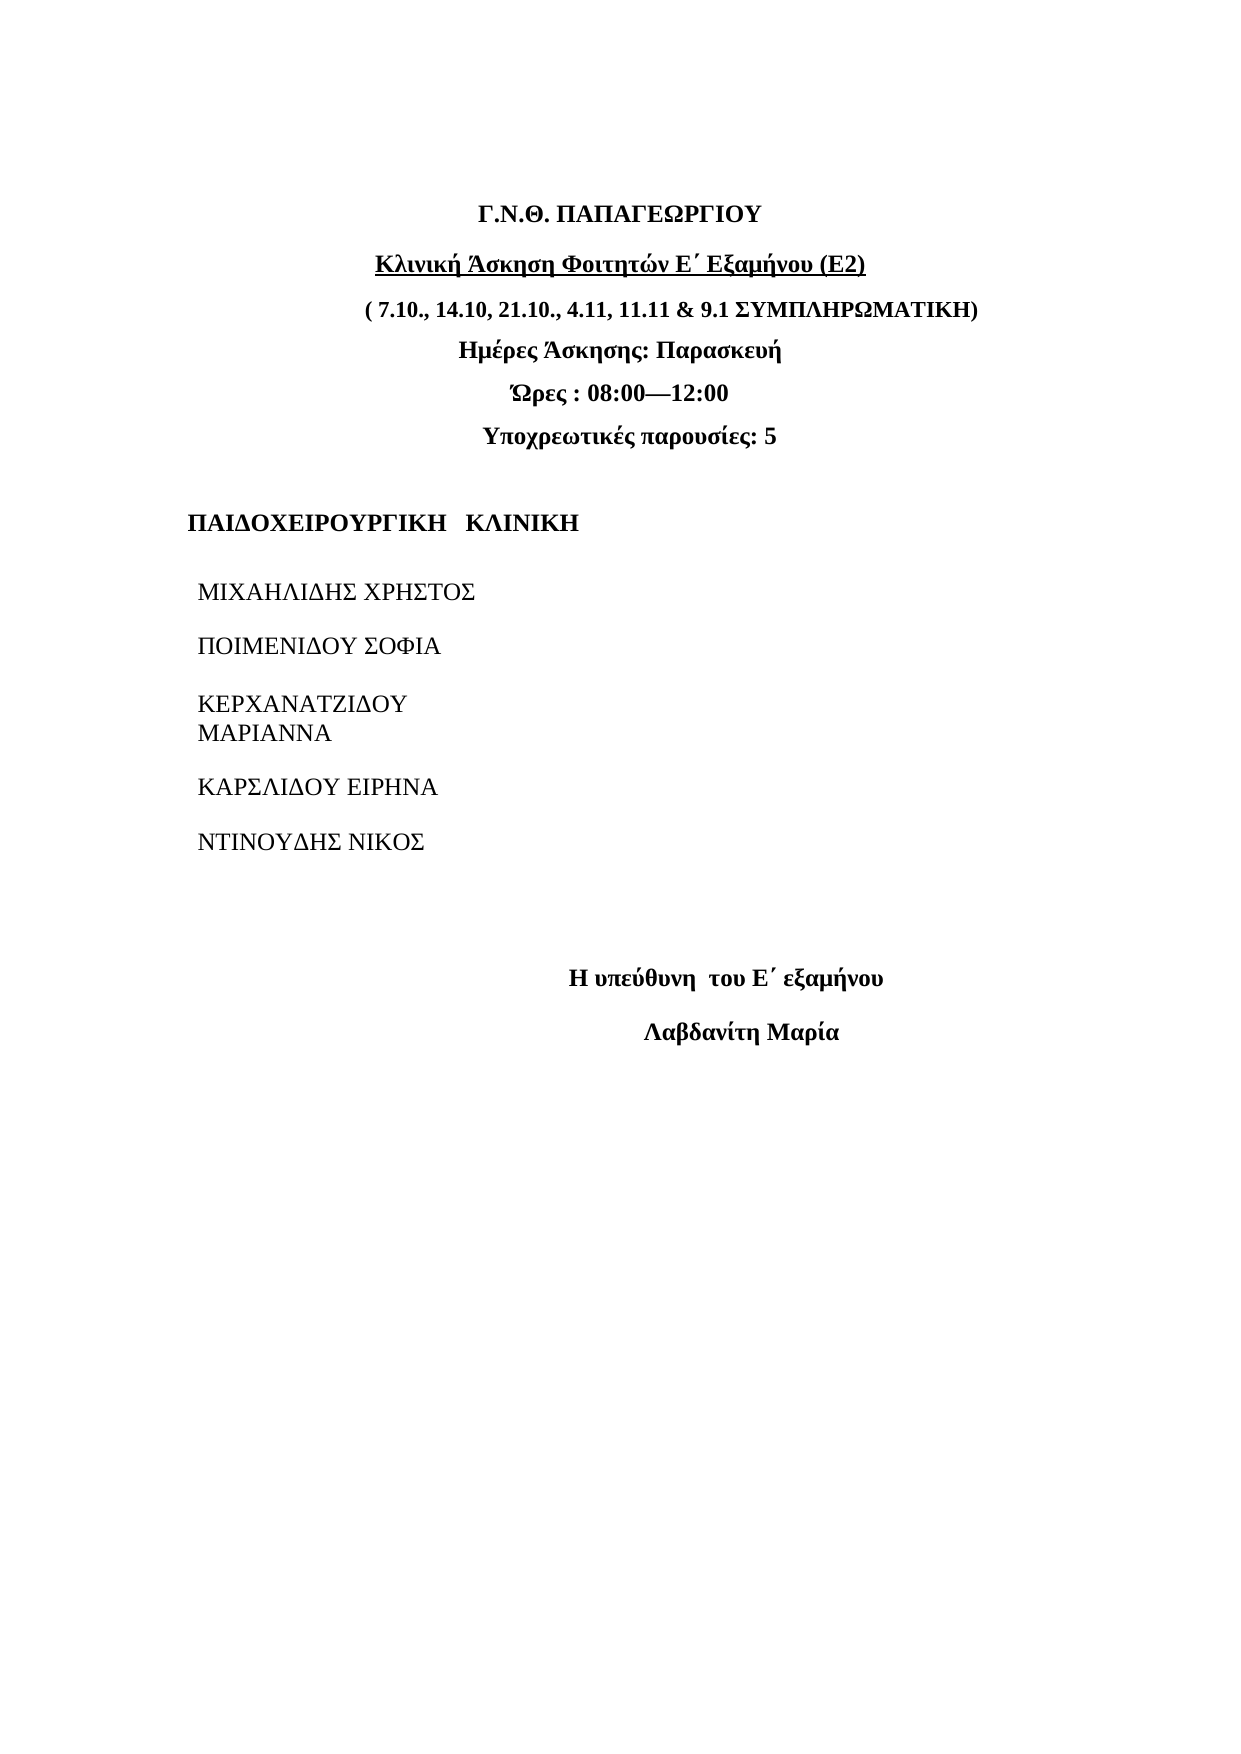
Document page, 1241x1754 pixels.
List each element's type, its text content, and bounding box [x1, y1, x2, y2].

table_cell ΚΑΡΣΛΙΔΟΥ ΕΙΡΗΝΑ [186, 746, 515, 801]
table_cell ΠΟΙΜΕΝΙΔΟΥ ΣΟΦΙΑ [186, 605, 515, 660]
table_header ΜΙΧΑΗΛΙΔΗΣ ΧΡΗΣΤΟΣ [186, 551, 515, 605]
text Ημέρες Άσκησης: Παρασκευή [187, 335, 1053, 364]
text Ώρες : 08:00—12:00 [187, 378, 1053, 407]
text ( 7.10., 14.10, 21.10., 4.11, 11.11 & 9.1 ΣΥΜΠΛΗΡΩΜΑΤΙΚΗ) [187, 296, 1053, 322]
text Κλινική Άσκηση Φοιτητών Ε΄ Εξαμήνου (Ε2) [187, 249, 1053, 278]
table_cell ΝΤΙΝΟΥΔΗΣ ΝΙΚΟΣ [186, 801, 515, 856]
text Γ.Ν.Θ. ΠΑΠΑΓΕΩΡΓΙΟΥ [187, 199, 1053, 228]
text ΠΑΙΔΟΧΕΙΡΟΥΡΓΙΚΗ ΚΛΙΝΙΚΗ [187, 508, 1053, 536]
text Υποχρεωτικές παρουσίες: 5 [187, 421, 1053, 450]
text Λαβδανίτη Μαρία [187, 1017, 1053, 1046]
text Η υπεύθυνη του Ε΄ εξαμήνου [487, 963, 1053, 992]
table_cell ΚΕΡΧΑΝΑΤΖΙΔΟΥ ΜΑΡΙΑΝΝΑ [186, 660, 515, 746]
